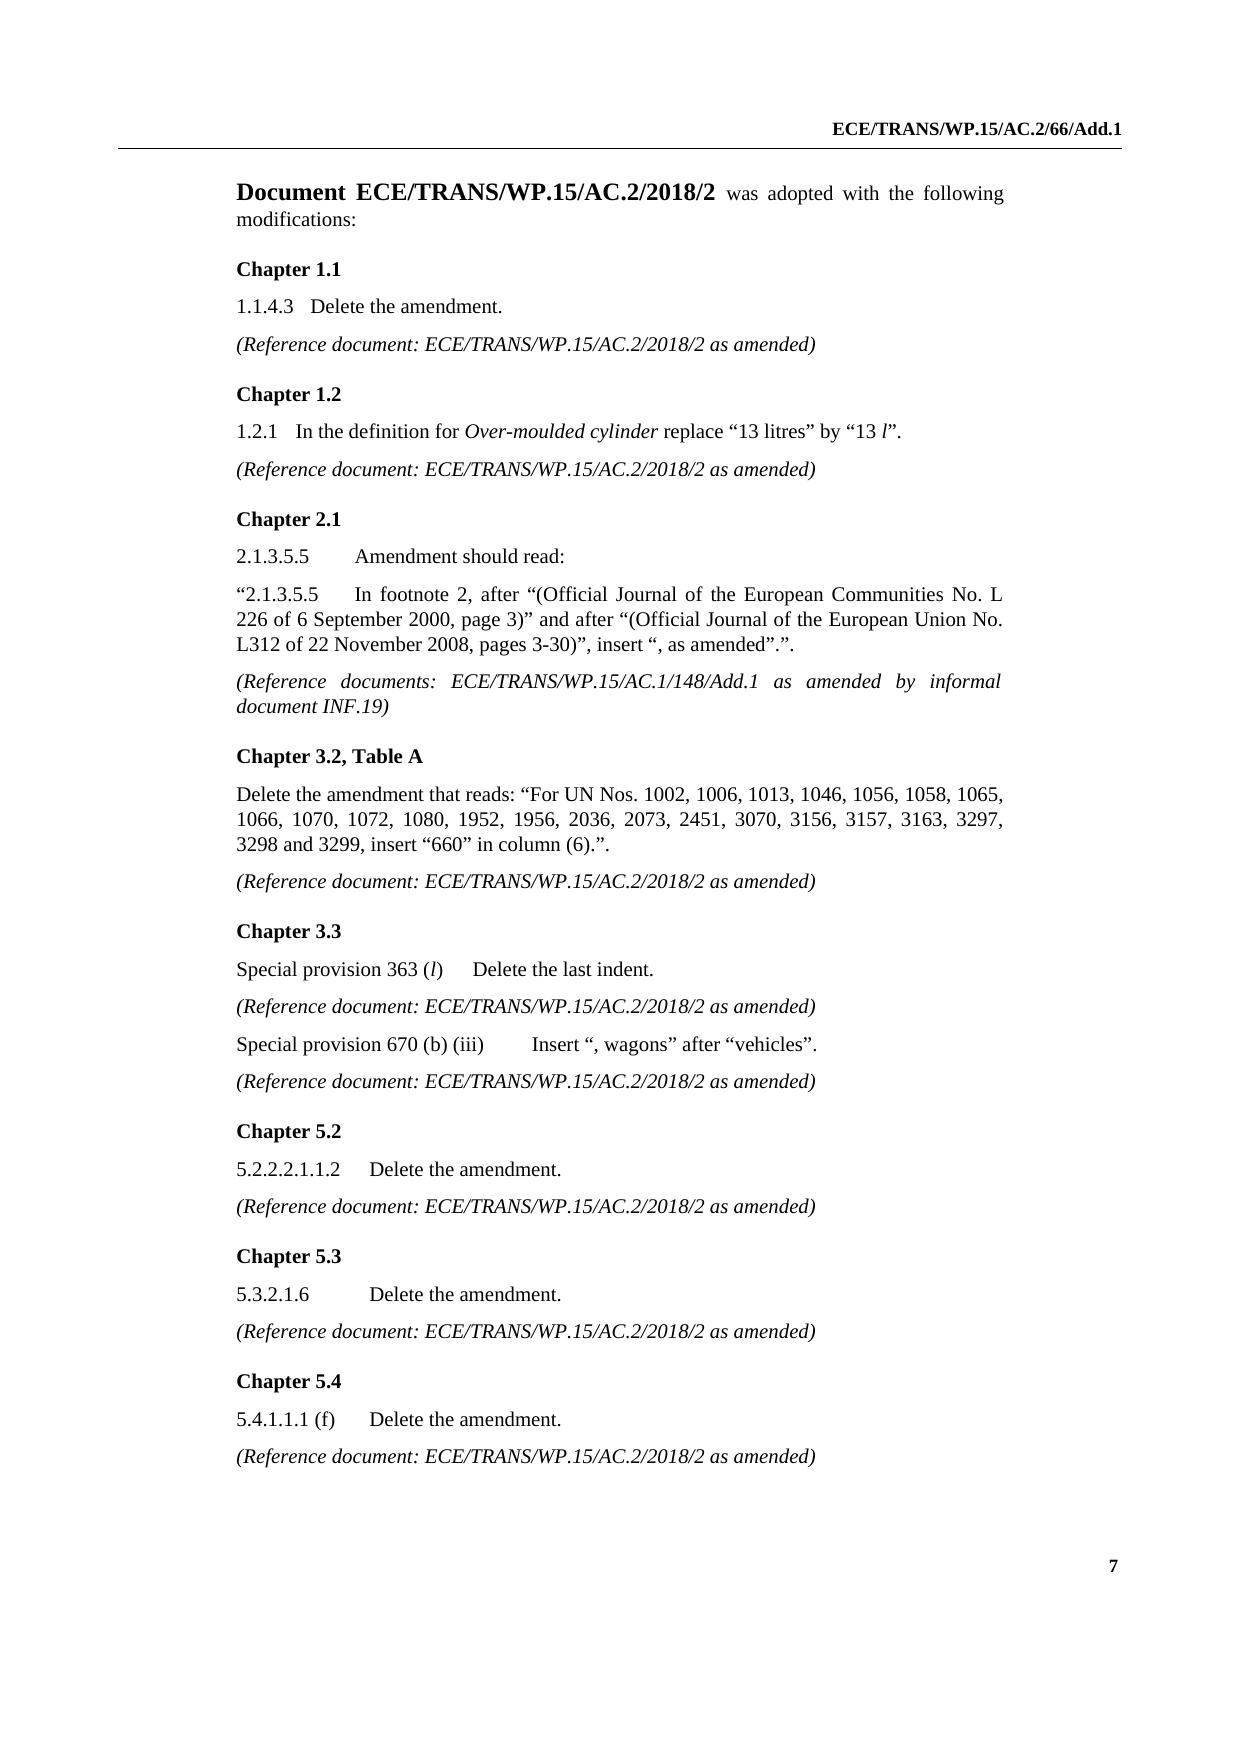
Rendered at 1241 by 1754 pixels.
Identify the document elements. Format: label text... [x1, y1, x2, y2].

text Chapter 3.2, Table A [118, 743, 1004, 768]
text (Reference document: ECE/TRANS/WP.15/AC.2/2018/2 as amended) [236, 868, 1004, 893]
text Delete the amendment that reads: “For UN Nos. 1002, 1006, 1013, 1046, 1056, 1058, 1065, 1066, 1070, 1072, 1080, 1952, 1956, 2036, 2073, 2451, 3070, 3156, 3157, 3163, 3297, 3298 and 3299, insert “660” in column (6).”. [236, 781, 1004, 856]
text 1.1.4.3 Delete the amendment. [236, 293, 1004, 318]
text Chapter 5.3 [118, 1243, 1004, 1268]
text 5.4.1.1.1 (f) Delete the amendment. [236, 1406, 1004, 1431]
text (Reference document: ECE/TRANS/WP.15/AC.2/2018/2 as amended) [236, 1318, 1004, 1343]
text (Reference document: ECE/TRANS/WP.15/AC.2/2018/2 as amended) [236, 1193, 1004, 1218]
text 5.2.2.2.1.1.2 Delete the amendment. [236, 1156, 1004, 1181]
text (Reference document: ECE/TRANS/WP.15/AC.2/2018/2 as amended) [236, 1443, 1004, 1468]
text 2.1.3.5.5 Amendment should read: [236, 543, 1004, 568]
text (Reference document: ECE/TRANS/WP.15/AC.2/2018/2 as amended) [236, 456, 1004, 481]
text 1.2.1 In the definition for Over-moulded cylinder replace “” by “13 l”. [236, 418, 1004, 443]
text (Reference document: ECE/TRANS/WP.15/AC.2/2018/2 as amended) [236, 1068, 1004, 1093]
text 5.3.2.1.6 Delete the amendment. [236, 1281, 1004, 1306]
text Chapter 3.3 [118, 918, 1004, 943]
text “2.1.3.5.5 In footnote 2, after “(Official Journal of the European Communities No. L 226 of 6 September 2000, page 3)” and after “(Official Journal of the European Union No. L312 of 22 November 2008, pages 3-30)”, insert “, as amended”.”. [236, 581, 1004, 656]
text Special provision 363 (l) Delete the last indent. [236, 956, 1004, 981]
text (Reference documents: ECE/TRANS/WP.15/AC.1/148/Add.1 as amended by informal document INF.19) [236, 668, 1004, 718]
text Chapter 5.4 [118, 1368, 1004, 1393]
text Chapter 1.1 [118, 256, 1004, 281]
text Chapter 5.2 [118, 1118, 1004, 1143]
text (Reference document: ECE/TRANS/WP.15/AC.2/2018/2 as amended) [236, 331, 1004, 356]
text Chapter 1.2 [118, 381, 1004, 406]
text (Reference document: ECE/TRANS/WP.15/AC.2/2018/2 as amended) [236, 993, 1004, 1018]
text Special provision 670 (b) (iii) Insert “, wagons” after “vehicles”. [236, 1031, 1004, 1056]
text Chapter 2.1 [118, 506, 1004, 531]
text Document ECE/TRANS/WP.15/AC.2/2018/2 was adopted with the following modifications: [236, 177, 1004, 231]
